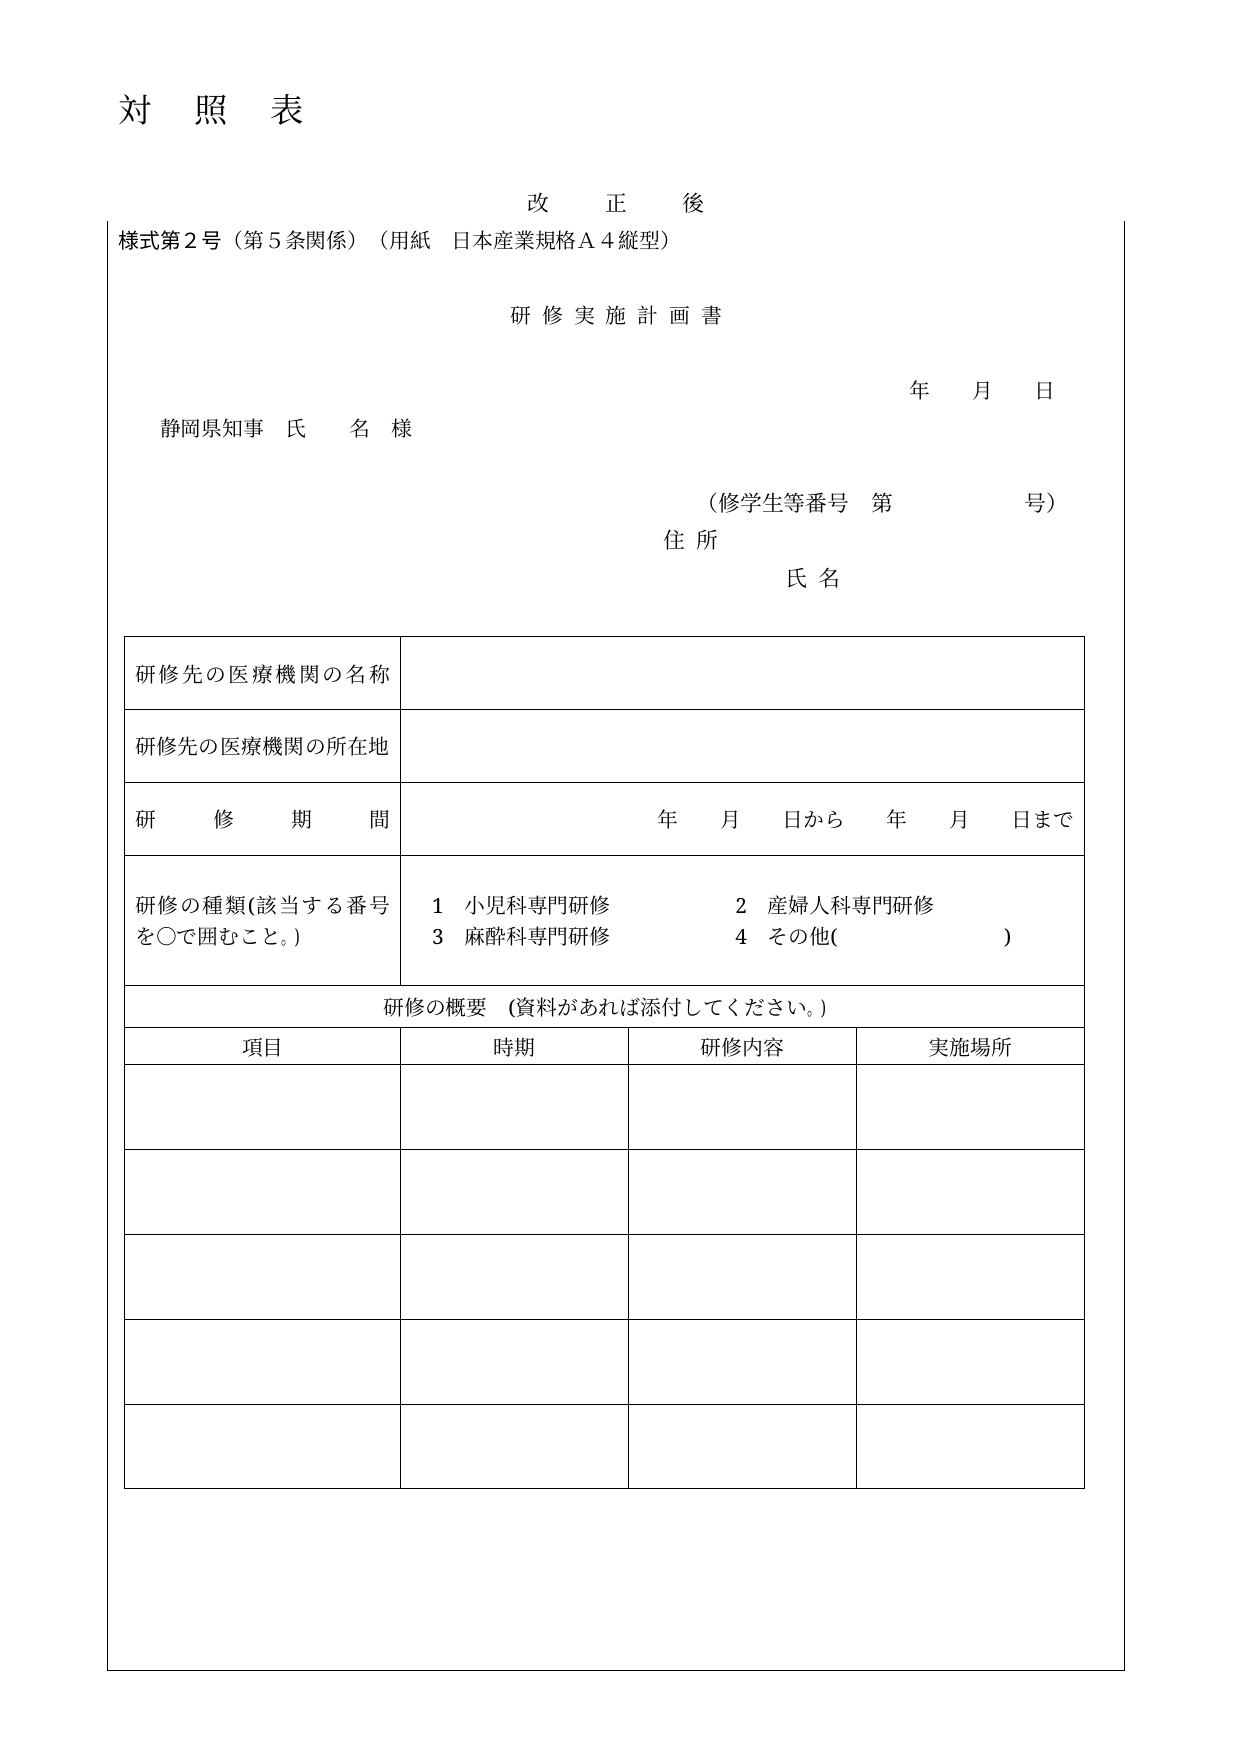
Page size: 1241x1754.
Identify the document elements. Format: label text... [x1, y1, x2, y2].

text 対 照 表 [118, 71, 1122, 146]
table_cell 様式第２号（第５条関係）（用紙 日本産業規格Ａ４縦型） 研修実施計画書 年 月 日 静岡県知事 氏名 様 （修学生等番号 第 号） 住所 氏名 [108, 221, 1124, 1670]
table_header 改 正 後 [108, 183, 1124, 221]
